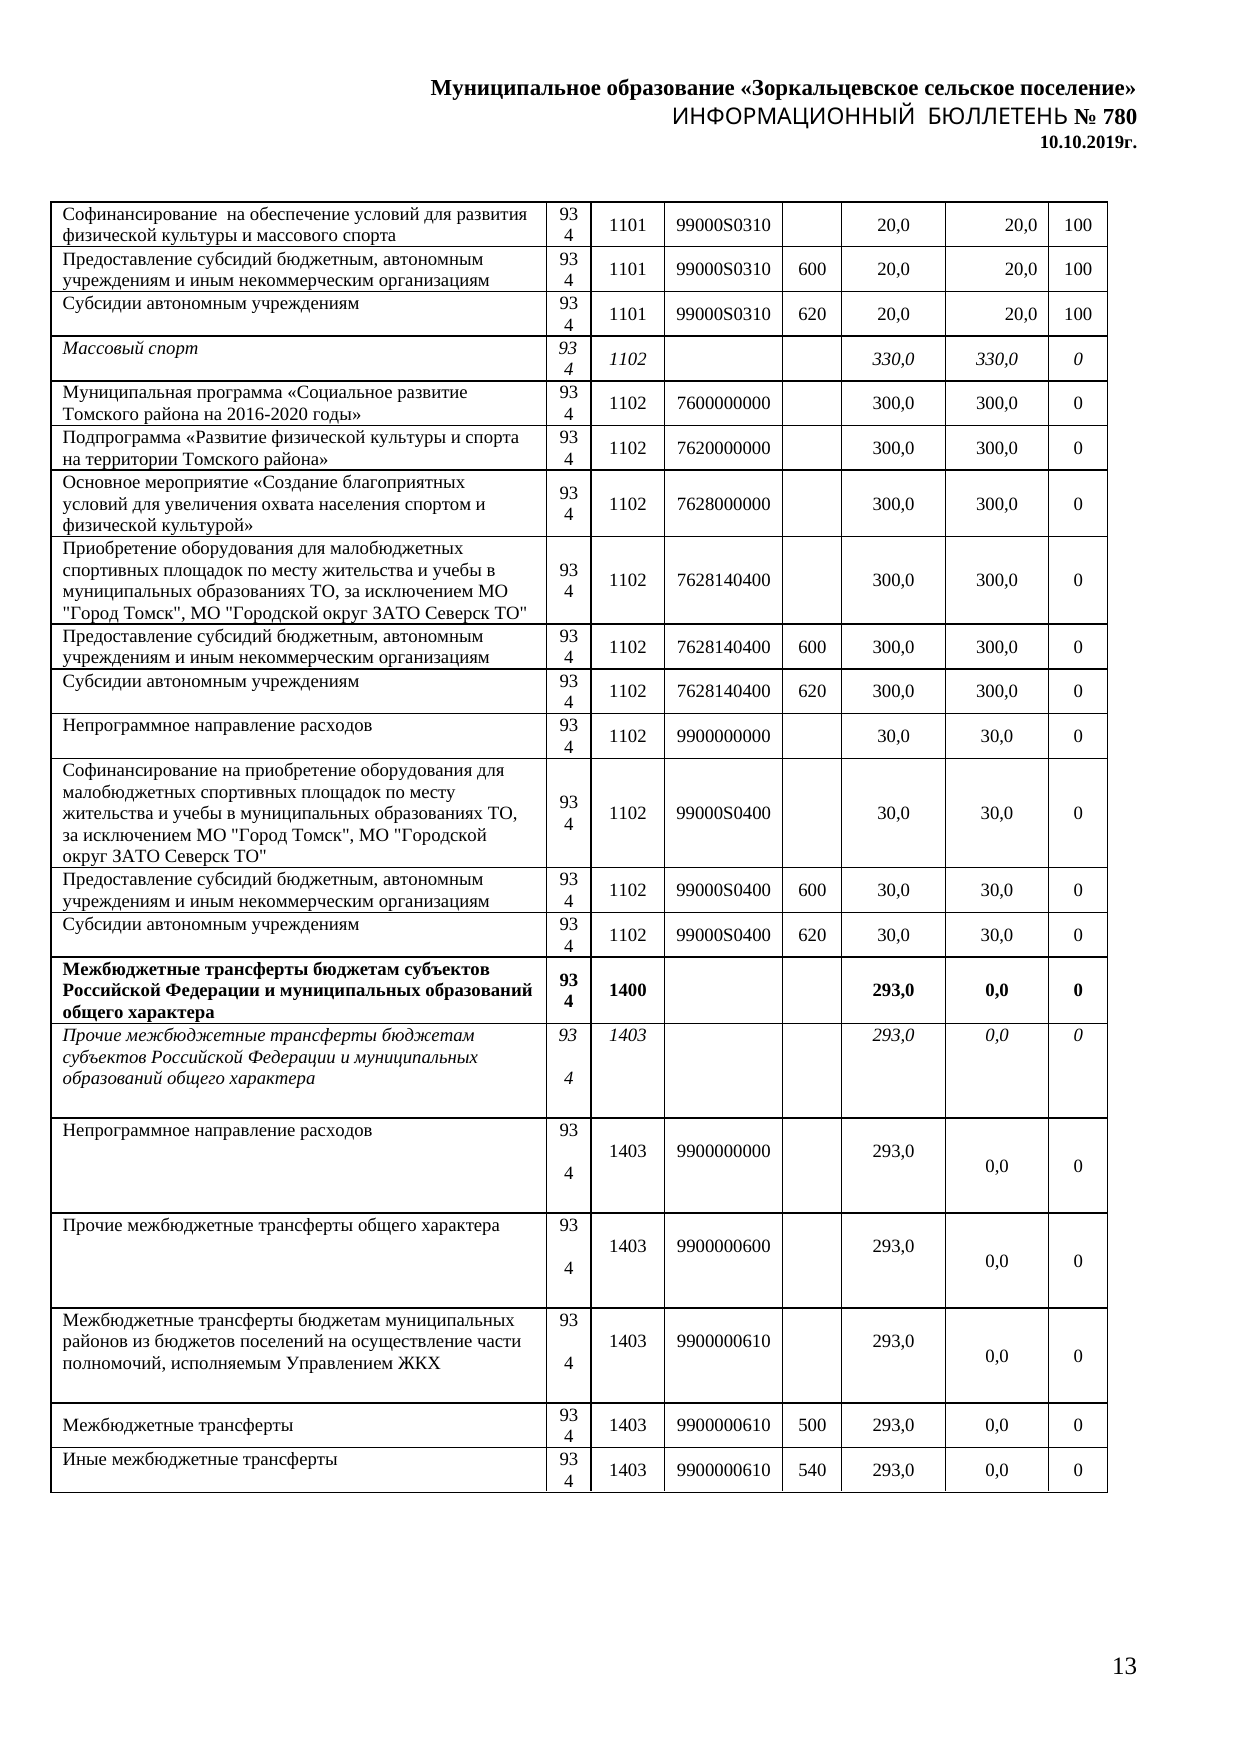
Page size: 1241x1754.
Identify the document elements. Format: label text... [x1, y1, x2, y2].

table_cell 934 [547, 292, 590, 335]
table_cell Субсидии автономным учреждениям [52, 913, 546, 956]
table_cell 934 [547, 247, 590, 291]
table_cell Софинансирование на обеспечение условий для развития физической культуры и массового спорта [52, 203, 546, 246]
table_cell Софинансирование на приобретение оборудования для малобюджетных спортивных площадок по месту жительства и учебы в муниципальных образованиях ТО, за исключением МО "Город Томск", МО "Городской округ ЗАТО Северск ТО" [52, 759, 546, 867]
table_cell 30,0 [842, 759, 945, 867]
table_cell [665, 337, 782, 380]
table_cell 300,0 [946, 670, 1048, 713]
table_cell 9900000610 [665, 1448, 782, 1491]
table_cell 934 [547, 537, 590, 623]
table_cell 934 [547, 759, 590, 867]
table_cell 7628000000 [665, 471, 782, 536]
table_cell 0 [1049, 1309, 1107, 1402]
table_cell 1403 [592, 1448, 664, 1491]
table_cell 0 [1049, 868, 1107, 911]
table_cell 20,0 [842, 247, 945, 291]
table_cell 293,0 [842, 1404, 945, 1447]
table_cell [783, 1119, 841, 1212]
table_cell 0,0 [946, 1309, 1048, 1402]
table_cell 600 [783, 625, 841, 668]
table_cell 20,0 [946, 247, 1048, 291]
table_cell 0 [1049, 1119, 1107, 1212]
table_cell Межбюджетные трансферты [52, 1404, 546, 1447]
table_cell 30,0 [946, 913, 1048, 956]
table_cell [783, 1214, 841, 1307]
table_cell 934 [547, 670, 590, 713]
table_cell [783, 759, 841, 867]
table_cell Прочие межбюджетные трансферты общего характера [52, 1214, 546, 1307]
table_cell 934 [547, 1024, 590, 1117]
table_cell 7628140400 [665, 625, 782, 668]
table_cell [783, 958, 841, 1022]
table_cell Прочие межбюджетные трансферты бюджетам субъектов Российской Федерации и муниципальных образований общего характера [52, 1024, 546, 1117]
table_cell 1403 [592, 1404, 664, 1447]
table_cell 0,0 [946, 1448, 1048, 1491]
table_cell 293,0 [842, 1448, 945, 1491]
table_cell Непрограммное направление расходов [52, 714, 546, 757]
table_cell 1403 [592, 1309, 664, 1402]
table_cell Межбюджетные трансферты бюджетам муниципальных районов из бюджетов поселений на осуществление части полномочий, исполняемым Управлением ЖКХ [52, 1309, 546, 1402]
table_cell 620 [783, 292, 841, 335]
table_cell 30,0 [946, 759, 1048, 867]
table_cell 300,0 [842, 670, 945, 713]
table_cell Приобретение оборудования для малобюджетных спортивных площадок по месту жительства и учебы в муниципальных образованиях ТО, за исключением МО "Город Томск", МО "Городской округ ЗАТО Северск ТО" [52, 537, 546, 623]
table_cell 1102 [592, 759, 664, 867]
table_cell 30,0 [842, 714, 945, 757]
table_cell 20,0 [842, 292, 945, 335]
table_cell 99000S0310 [665, 247, 782, 291]
table_cell 0 [1049, 337, 1107, 380]
table_cell 0 [1049, 1404, 1107, 1447]
table_cell 1102 [592, 471, 664, 536]
table_cell 0 [1049, 714, 1107, 757]
table_cell 0 [1049, 759, 1107, 867]
table_cell [783, 537, 841, 623]
table_cell 540 [783, 1448, 841, 1491]
table_cell 934 [547, 1448, 590, 1491]
table_cell 330,0 [946, 337, 1048, 380]
table_cell Предоставление субсидий бюджетным, автономным учреждениям и иным некоммерческим организациям [52, 868, 546, 911]
table_cell [783, 203, 841, 246]
table_cell [783, 337, 841, 380]
table_cell 300,0 [946, 426, 1048, 469]
table_cell 300,0 [946, 471, 1048, 536]
table_cell 1102 [592, 382, 664, 424]
table_cell 934 [547, 625, 590, 668]
table_cell 1400 [592, 958, 664, 1022]
table_cell 0,0 [946, 1024, 1048, 1117]
table_cell 20,0 [946, 203, 1048, 246]
table_cell 99000S0400 [665, 868, 782, 911]
table_cell Субсидии автономным учреждениям [52, 292, 546, 335]
table_cell 0 [1049, 382, 1107, 424]
table_cell 1101 [592, 247, 664, 291]
table_cell 1102 [592, 537, 664, 623]
table_cell 20,0 [842, 203, 945, 246]
table_cell 300,0 [842, 426, 945, 469]
table_cell [783, 382, 841, 424]
table_cell 9900000000 [665, 714, 782, 757]
table_cell Непрограммное направление расходов [52, 1119, 546, 1212]
table_cell 1403 [592, 1024, 664, 1117]
table_cell 934 [547, 1119, 590, 1212]
table_cell 1102 [592, 337, 664, 380]
table_cell [783, 714, 841, 757]
table_cell [783, 471, 841, 536]
table_cell 9900000610 [665, 1309, 782, 1402]
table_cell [52, 247, 546, 291]
table_cell 30,0 [842, 868, 945, 911]
table_cell 300,0 [946, 537, 1048, 623]
table_cell 934 [547, 426, 590, 469]
table_cell 0,0 [946, 1404, 1048, 1447]
table_cell 934 [547, 203, 590, 246]
table_cell 1102 [592, 625, 664, 668]
table_cell 99000S0400 [665, 913, 782, 956]
table_cell 300,0 [842, 471, 945, 536]
table_cell 600 [783, 247, 841, 291]
table_cell 300,0 [946, 625, 1048, 668]
table_cell 30,0 [946, 868, 1048, 911]
table_cell 0 [1049, 1448, 1107, 1491]
table_cell 1102 [592, 913, 664, 956]
table_cell 300,0 [842, 625, 945, 668]
table_cell 300,0 [842, 537, 945, 623]
table_cell 300,0 [842, 382, 945, 424]
table_cell 0,0 [946, 958, 1048, 1022]
table_cell 293,0 [842, 1309, 945, 1402]
table_cell Основное мероприятие «Создание благоприятных условий для увеличения охвата населения спортом и физической культурой» [52, 471, 546, 536]
table_cell 0 [1049, 471, 1107, 536]
table_cell 7620000000 [665, 426, 782, 469]
table_cell 0 [1049, 913, 1107, 956]
table_cell 0 [1049, 1024, 1107, 1117]
table_cell 30,0 [946, 714, 1048, 757]
table_cell Муниципальная программа «Социальное развитие Томского района на 2016-2020 годы» [52, 382, 546, 424]
table_cell 293,0 [842, 1024, 945, 1117]
table_cell 1101 [592, 292, 664, 335]
table_cell 0 [1049, 625, 1107, 668]
table_cell 500 [783, 1404, 841, 1447]
table_cell 99000S0310 [665, 203, 782, 246]
table_cell 0 [1049, 670, 1107, 713]
table_cell 1102 [592, 426, 664, 469]
table_cell 934 [547, 471, 590, 536]
table_cell 7600000000 [665, 382, 782, 424]
table_cell [783, 1024, 841, 1117]
table_cell 0 [1049, 958, 1107, 1022]
table_cell 620 [783, 913, 841, 956]
table_cell 1403 [592, 1119, 664, 1212]
table_cell 30,0 [842, 913, 945, 956]
table_cell [783, 426, 841, 469]
table_cell 0,0 [946, 1214, 1048, 1307]
table_cell Подпрограмма «Развитие физической культуры и спорта на территории Томского района» [52, 426, 546, 469]
table_cell 100 [1049, 247, 1107, 291]
table_cell [665, 958, 782, 1022]
table_cell Предоставление субсидий бюджетным, автономным учреждениям и иным некоммерческим организациям [52, 625, 546, 668]
table_cell 293,0 [842, 1214, 945, 1307]
table_cell 600 [783, 868, 841, 911]
table_cell 330,0 [842, 337, 945, 380]
table_cell 934 [547, 337, 590, 380]
table_cell 9900000000 [665, 1119, 782, 1212]
table_cell 0 [1049, 537, 1107, 623]
table_cell 9900000600 [665, 1214, 782, 1307]
table_cell 0 [1049, 426, 1107, 469]
table_cell [783, 1309, 841, 1402]
table_cell 934 [547, 1404, 590, 1447]
table_cell 99000S0310 [665, 292, 782, 335]
table_cell 934 [547, 714, 590, 757]
table_cell 99000S0400 [665, 759, 782, 867]
table_cell 934 [547, 868, 590, 911]
table_cell 934 [547, 1214, 590, 1307]
table_cell 100 [1049, 292, 1107, 335]
table_cell 293,0 [842, 958, 945, 1022]
table_cell 934 [547, 958, 590, 1022]
table_cell 9900000610 [665, 1404, 782, 1447]
table_cell 1101 [592, 203, 664, 246]
table_cell 20,0 [946, 292, 1048, 335]
table_cell 934 [547, 382, 590, 424]
table_cell 1102 [592, 868, 664, 911]
table_cell 620 [783, 670, 841, 713]
table_cell 1102 [592, 670, 664, 713]
table_cell 7628140400 [665, 537, 782, 623]
table_cell Массовый спорт [52, 337, 546, 380]
table_cell 934 [547, 913, 590, 956]
table_cell 293,0 [842, 1119, 945, 1212]
table_cell Межбюджетные трансферты бюджетам субъектов Российской Федерации и муниципальных образований общего характера [52, 958, 546, 1022]
table_cell 0,0 [946, 1119, 1048, 1212]
table_cell 1403 [592, 1214, 664, 1307]
table_cell 7628140400 [665, 670, 782, 713]
table_cell Иные межбюджетные трансферты [52, 1448, 546, 1491]
table_cell 300,0 [946, 382, 1048, 424]
table_cell 0 [1049, 1214, 1107, 1307]
table_cell 100 [1049, 203, 1107, 246]
table_cell 1102 [592, 714, 664, 757]
table_cell 934 [547, 1309, 590, 1402]
table_cell Субсидии автономным учреждениям [52, 670, 546, 713]
table_cell [665, 1024, 782, 1117]
